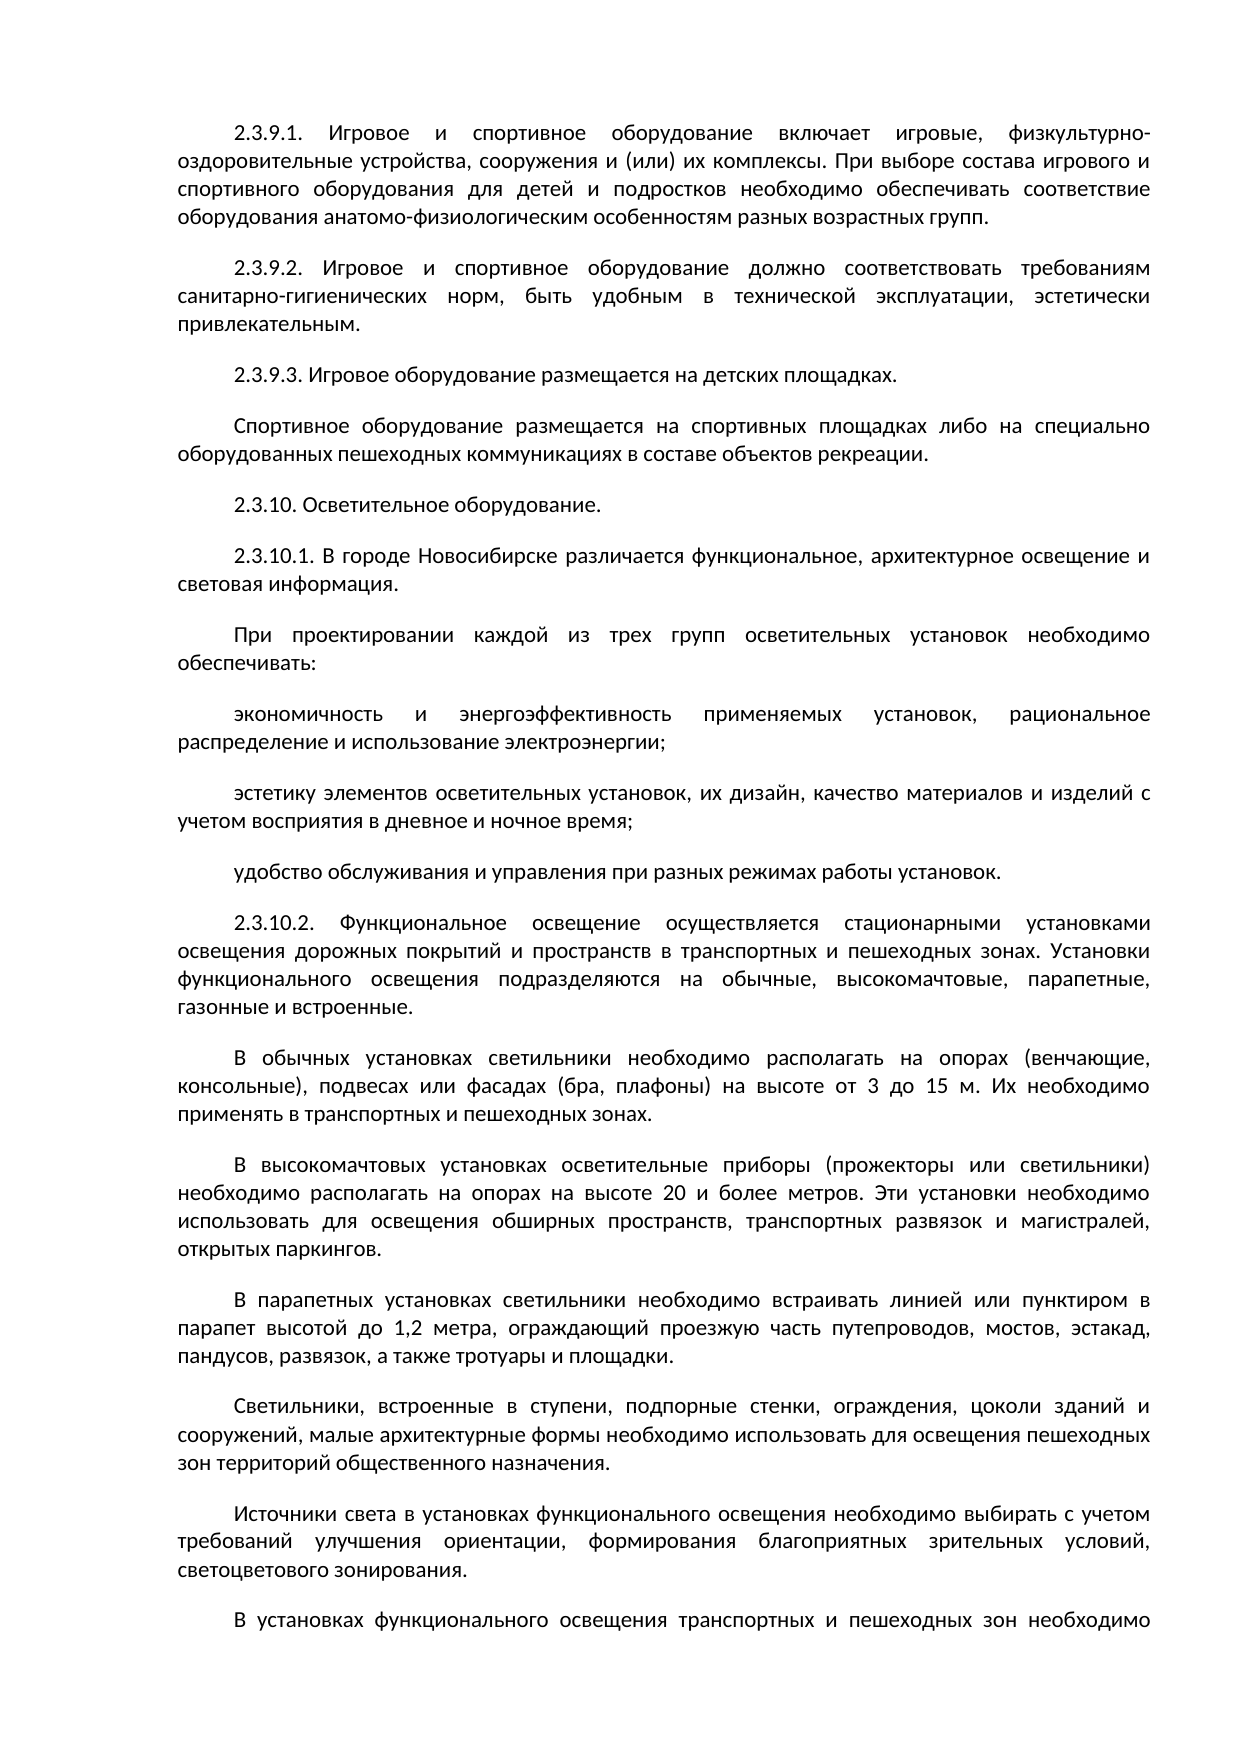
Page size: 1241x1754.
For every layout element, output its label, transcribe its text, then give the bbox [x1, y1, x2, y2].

text 2.3.9.2. Игровое и спортивное оборудование должно соответствовать требованиям санитарно-гигиенических норм, быть удобным в технической эксплуатации, эстетически привлекательным. [177, 253, 1152, 337]
text 2.3.9.3. Игровое оборудование размещается на детских площадках. [177, 360, 1152, 388]
text 2.3.10.2. Функциональное освещение осуществляется стационарными установками освещения дорожных покрытий и пространств в транспортных и пешеходных зонах. Установки функционального освещения подразделяются на обычные, высокомачтовые, парапетные, газонные и встроенные. [177, 908, 1152, 1020]
text Источники света в установках функционального освещения необходимо выбирать с учетом требований улучшения ориентации, формирования благоприятных зрительных условий, светоцветового зонирования. [177, 1499, 1152, 1583]
text При проектировании каждой из трех групп осветительных установок необходимо обеспечивать: [177, 620, 1152, 676]
text Спортивное оборудование размещается на спортивных площадках либо на специально оборудованных пешеходных коммуникациях в составе объектов рекреации. [177, 411, 1152, 467]
text экономичность и энергоэффективность применяемых установок, рациональное распределение и использование электроэнергии; [177, 699, 1152, 755]
text удобство обслуживания и управления при разных режимах работы установок. [177, 857, 1152, 885]
text эстетику элементов осветительных установок, их дизайн, качество материалов и изделий с учетом восприятия в дневное и ночное время; [177, 778, 1152, 834]
text В обычных установках светильники необходимо располагать на опорах (венчающие, консольные), подвесах или фасадах (бра, плафоны) на высоте от 3 до 15 м. Их необходимо применять в транспортных и пешеходных зонах. [177, 1043, 1152, 1127]
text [177, 1606, 1152, 1634]
text Светильники, встроенные в ступени, подпорные стенки, ограждения, цоколи зданий и сооружений, малые архитектурные формы необходимо использовать для освещения пешеходных зон территорий общественного назначения. [177, 1392, 1152, 1476]
text В высокомачтовых установках осветительные приборы (прожекторы или светильники) необходимо располагать на опорах на высоте 20 и более метров. Эти установки необходимо использовать для освещения обширных пространств, транспортных развязок и магистралей, открытых паркингов. [177, 1150, 1152, 1262]
text В парапетных установках светильники необходимо встраивать линией или пунктиром в парапет высотой до 1,2 метра, ограждающий проезжую часть путепроводов, мостов, эстакад, пандусов, развязок, а также тротуары и площадки. [177, 1285, 1152, 1369]
text 2.3.10. Осветительное оборудование. [177, 490, 1152, 518]
text 2.3.10.1. В городе Новосибирске различается функциональное, архитектурное освещение и световая информация. [177, 541, 1152, 597]
text 2.3.9.1. Игровое и спортивное оборудование включает игровые, физкультурно-оздоровительные устройства, сооружения и (или) их комплексы. При выборе состава игрового и спортивного оборудования для детей и подростков необходимо обеспечивать соответствие оборудования анатомо-физиологическим особенностям разных возрастных групп. [177, 118, 1152, 230]
